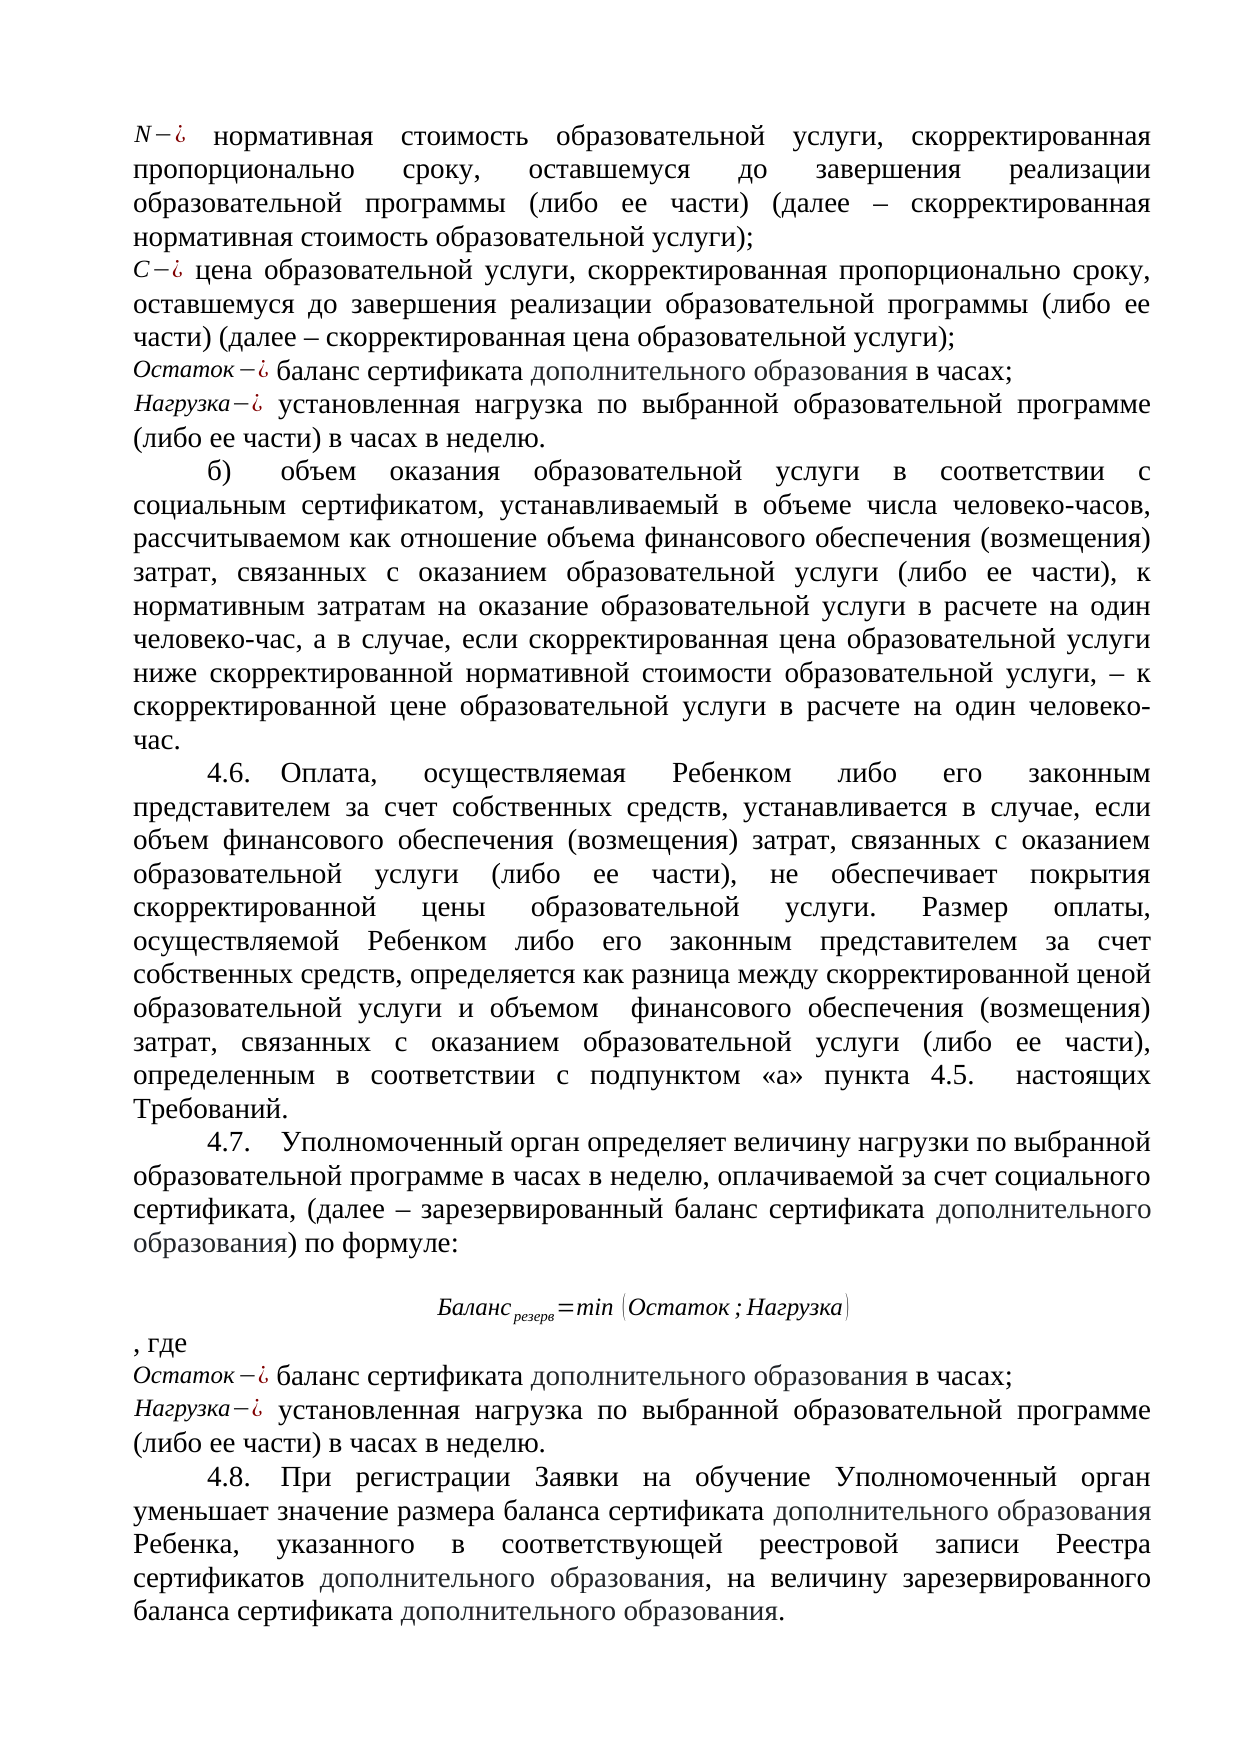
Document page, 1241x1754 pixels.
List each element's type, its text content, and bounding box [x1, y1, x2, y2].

list Оплата, осуществляемая Ребенком либо его законным представителем за счет собственных средств, устанавливается в случае, если объем финансового обеспечения (возмещения) затрат, связанных с оказанием образовательной услуги (либо ее части), не обеспечивает покрытия скорректированной цены образовательной услуги. Размер оплаты, осуществляемой Ребенком либо его законным представителем за счет собственных средств, определяется как разница между скорректированной ценой образовательной услуги и объемом финансового обеспечения (возмещения) затрат, связанных с оказанием образовательной услуги (либо ее части), определенным в соответствии с подпунктом «а» пункта 4.5. настоящих Требований. [133, 755, 1152, 1124]
text нормативная стоимость образовательной услуги, скорректированная пропорционально сроку, оставшемуся до завершения реализации образовательной программы (либо ее части) (далее – скорректированная нормативная стоимость образовательной услуги); [133, 118, 1152, 252]
list установленная нагрузка по выбранной образовательной программе (либо ее части) в часах в неделю. [133, 1392, 1152, 1459]
text баланс сертификата дополнительного образования в часах; [133, 353, 531, 386]
text баланс сертификата дополнительного образования в часах; [908, 353, 1152, 386]
list При регистрации Заявки на обучение Уполномоченный орган уменьшает значение размера баланса сертификата дополнительного образования Ребенка, указанного в соответствующей реестровой записи Реестра сертификатов дополнительного образования, на величину зарезервированного баланса сертификата дополнительного образования. [133, 1459, 1152, 1627]
text баланс сертификата дополнительного образования в часах; [133, 1358, 1152, 1392]
text , где [133, 1325, 1152, 1358]
list объем оказания образовательной услуги в соответствии с социальным сертификатом, устанавливаемый в объеме числа человеко-часов, рассчитываемом как отношение объема финансового обеспечения (возмещения) затрат, связанных с оказанием образовательной услуги (либо ее части), к нормативным затратам на оказание образовательной услуги в расчете на один человеко-час, а в случае, если скорректированная цена образовательной услуги ниже скорректированной нормативной стоимости образовательной услуги, – к скорректированной цене образовательной услуги в расчете на один человеко-час. [133, 453, 1152, 755]
text установленная нагрузка по выбранной образовательной программе (либо ее части) в часах в неделю. [133, 386, 1152, 453]
text цена образовательной услуги, скорректированная пропорционально сроку, оставшемуся до завершения реализации образовательной программы (либо ее части) (далее – скорректированная цена образовательной услуги); [133, 252, 1152, 353]
list Уполномоченный орган определяет величину нагрузки по выбранной образовательной программе в часах в неделю, оплачиваемой за счет социального сертификата, (далее – зарезервированный баланс сертификата дополнительного образования) по формуле: [133, 1124, 1152, 1258]
